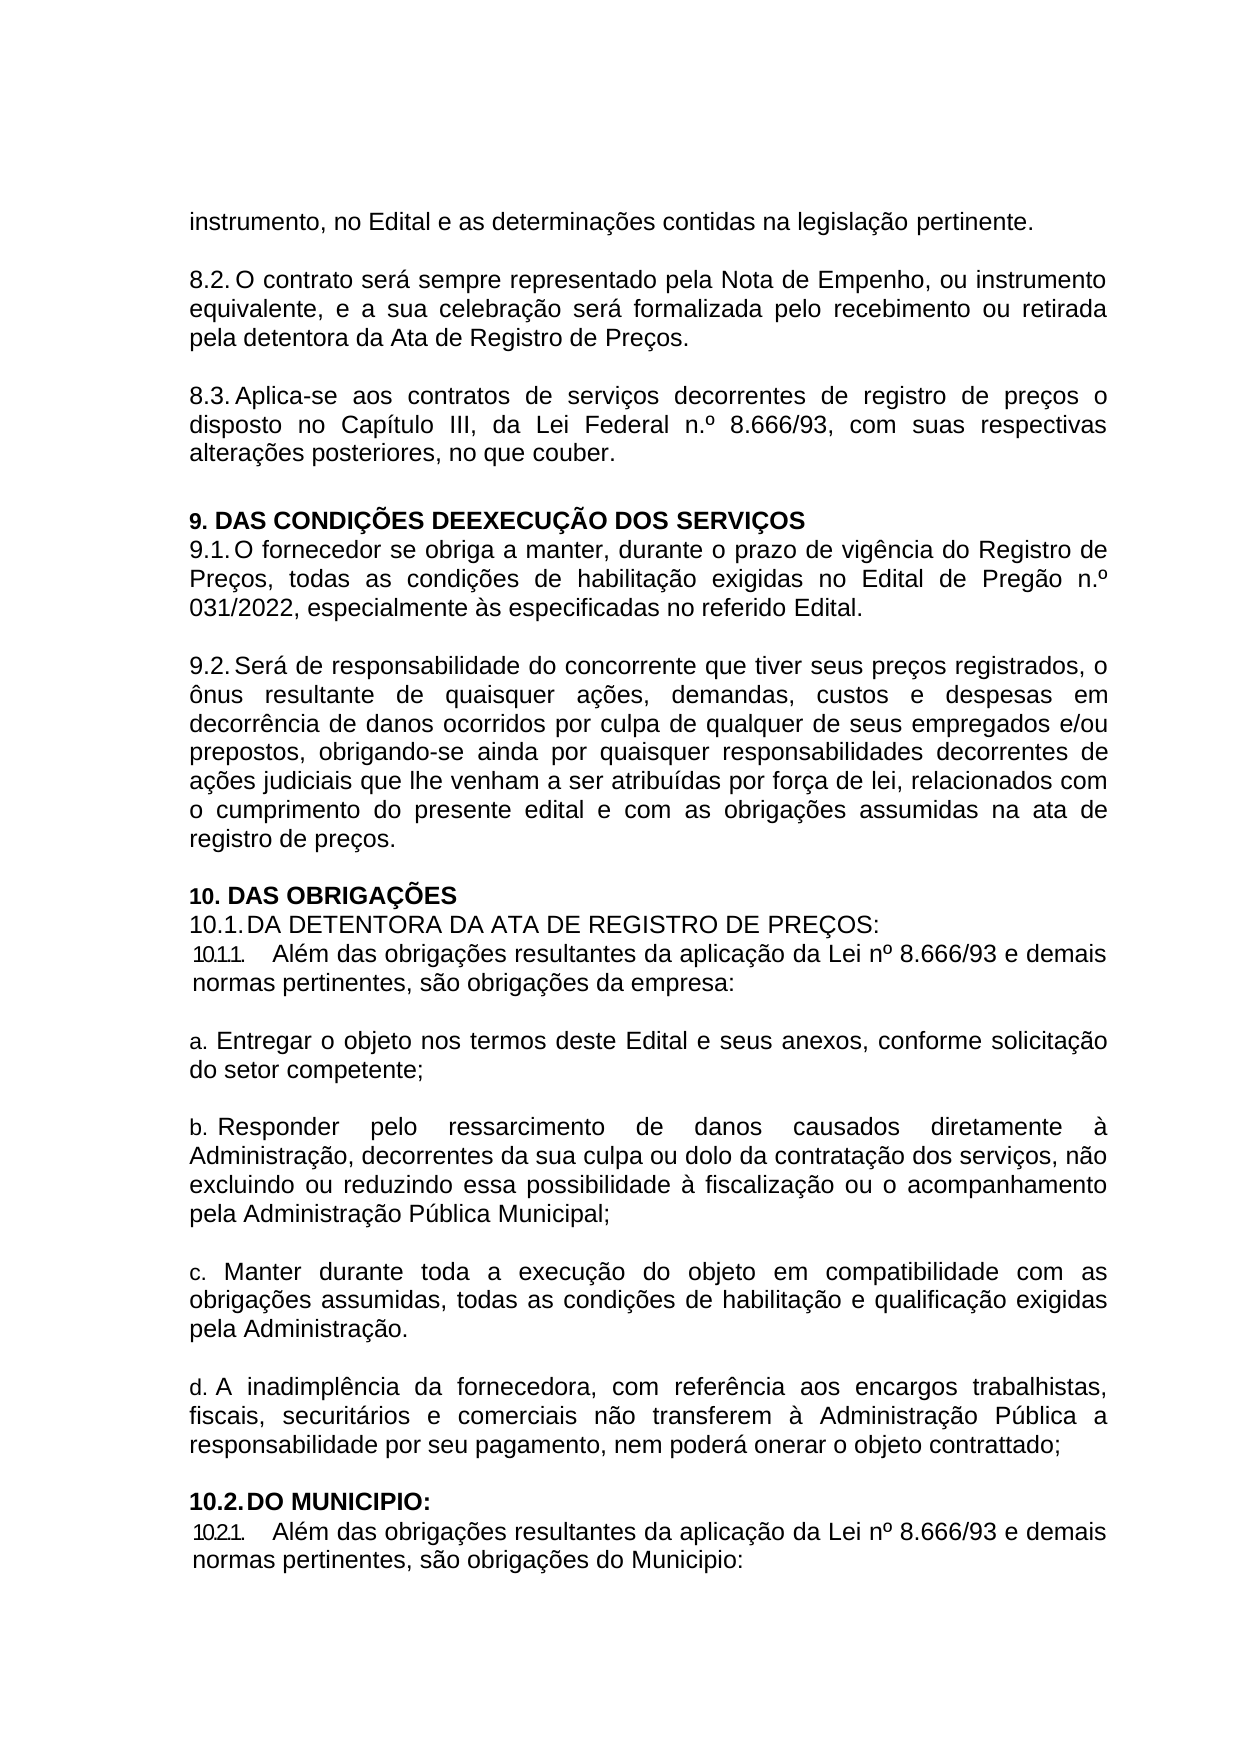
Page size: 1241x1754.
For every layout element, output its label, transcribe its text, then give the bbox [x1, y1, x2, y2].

list O contrato será sempre representado pela Nota de Empenho, ou instrumento equivalente, e a sua celebração será formalizada pelo recebimento ou retirada pela detentora da Ata de Registro de Preços. [189, 265, 1108, 351]
list Entregar o objeto nos termos deste Edital e seus anexos, conforme solicitação do setor competente; [189, 1026, 1109, 1083]
list Será de responsabilidade do concorrente que tiver seus preços registrados, o ônus resultante de quaisquer ações, demandas, custos e despesas em decorrência de danos ocorridos por culpa de qualquer de seus empregados e/ou prepostos, obrigando-se ainda por quaisquer responsabilidades decorrentes de ações judiciais que lhe venham a ser atribuídas por força de lei, relacionados com o cumprimento do presente edital e com as obrigações assumidas na ata de registro de preços. [189, 651, 1110, 852]
subtitle DAS OBRIGAÇÕES [189, 881, 1122, 910]
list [189, 207, 1109, 236]
list DA DETENTORA DA ATA DE REGISTRO DE PREÇOS: [189, 910, 1122, 939]
list Manter durante toda a execução do objeto em compatibilidade com as obrigações assumidas, todas as condições de habilitação e qualificação exigidas pela Administração. [189, 1257, 1109, 1343]
list Responder pelo ressarcimento de danos causados diretamente à Administração, decorrentes da sua culpa ou dolo da contratação dos serviços, não excluindo ou reduzindo essa possibilidade à fiscalização ou o acompanhamento pela Administração Pública Municipal; [189, 1112, 1108, 1227]
list Além das obrigações resultantes da aplicação da Lei nº 8.666/93 e demais normas pertinentes, são obrigações do Municipio: [192, 1517, 1108, 1574]
list O fornecedor se obriga a manter, durante o prazo de vigência do Registro de Preços, todas as condições de habilitação exigidas no Edital de Pregão n.º 031/2022, especialmente às especificadas no referido Edital. [189, 535, 1109, 621]
list Aplica-se aos contratos de serviços decorrentes de registro de preços o disposto no Capítulo III, da Lei Federal n.º 8.666/93, com suas respectivas alterações posteriores, no que couber. [189, 381, 1109, 467]
subtitle DAS CONDIÇÕES DEEXECUÇÃO DOS SERVIÇOS [189, 506, 1122, 535]
list Além das obrigações resultantes da aplicação da Lei nº 8.666/93 e demais normas pertinentes, são obrigações da empresa: [192, 939, 1108, 997]
subtitle DO MUNICIPIO: [189, 1487, 1122, 1516]
list A inadimplência da fornecedora, com referência aos encargos trabalhistas, fiscais, securitários e comerciais não transferem à Administração Pública a responsabilidade por seu pagamento, nem poderá onerar o objeto contrattado; [189, 1372, 1109, 1458]
